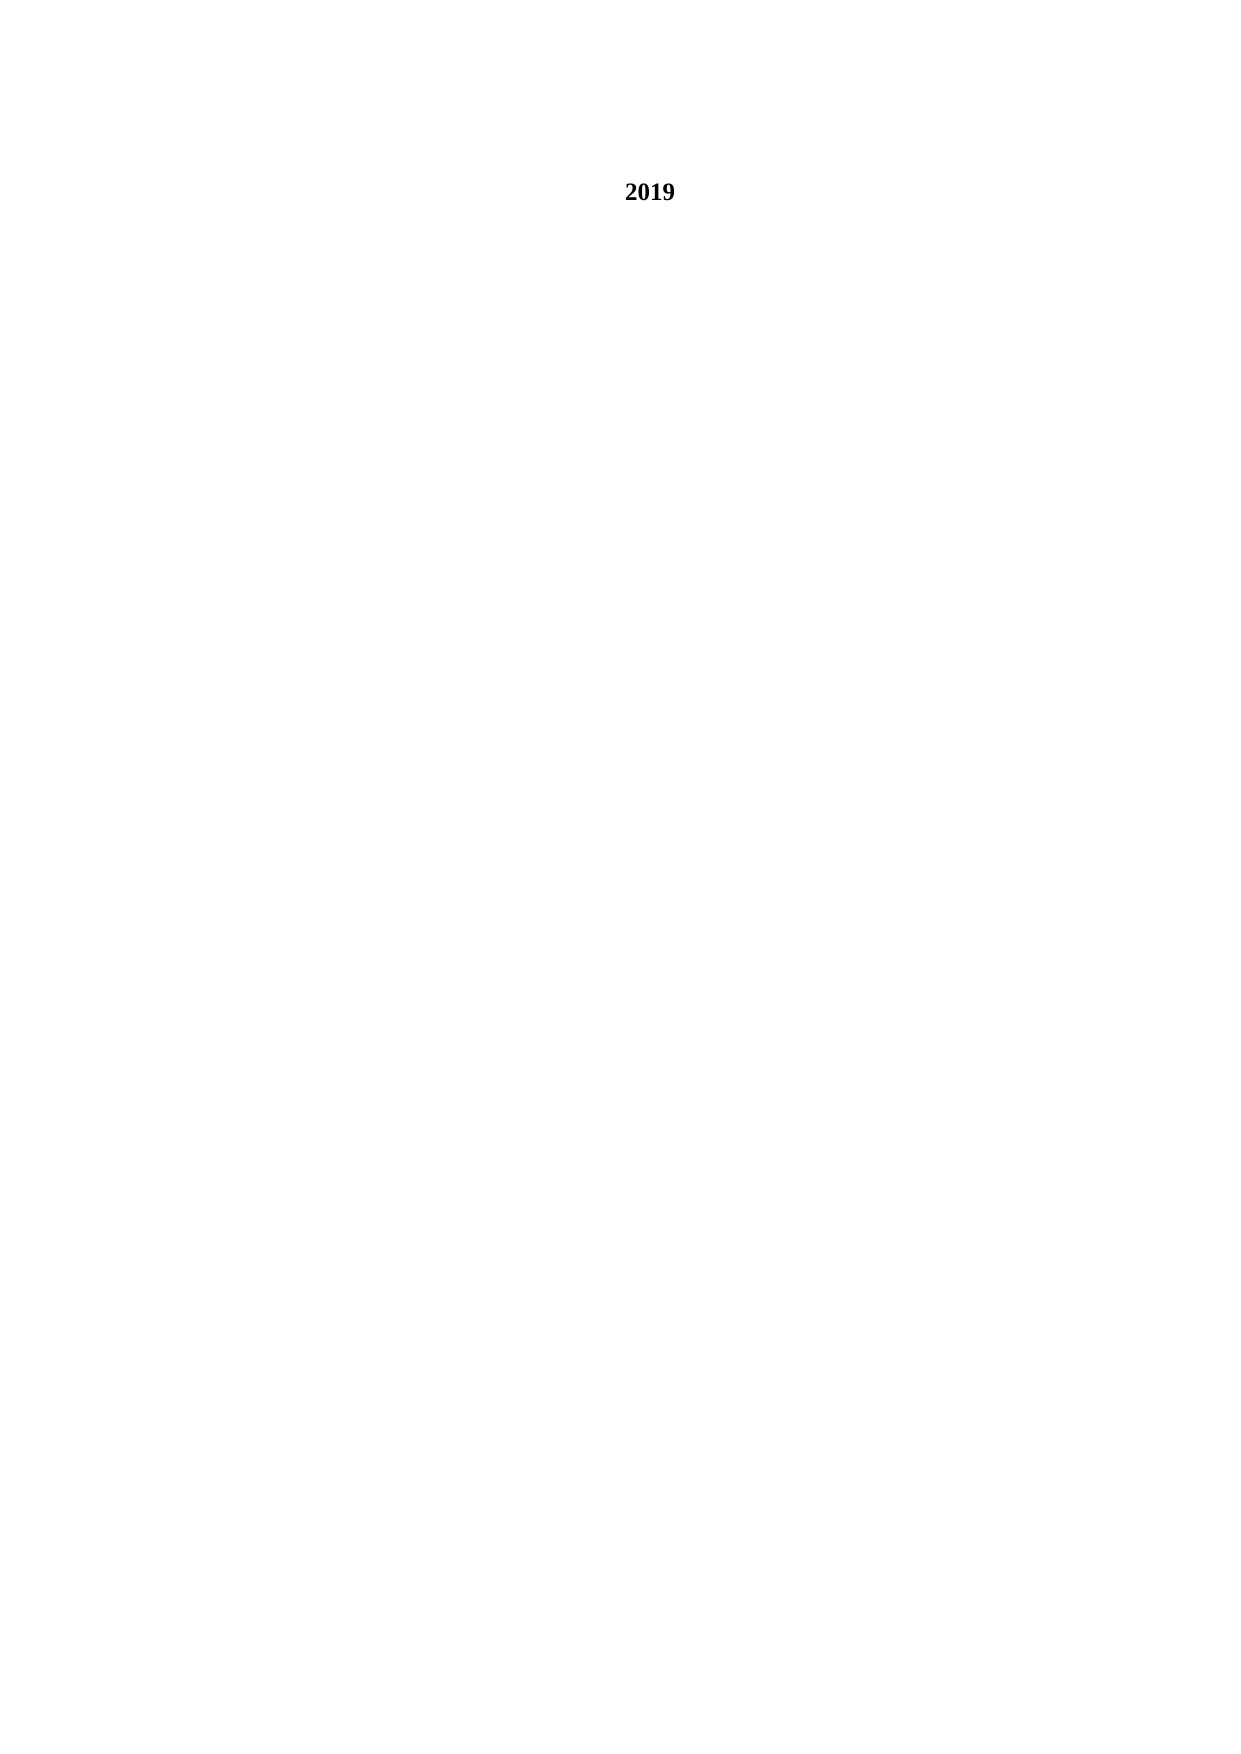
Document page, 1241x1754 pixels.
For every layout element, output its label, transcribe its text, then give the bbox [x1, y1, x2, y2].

text 2019 [236, 177, 1063, 206]
